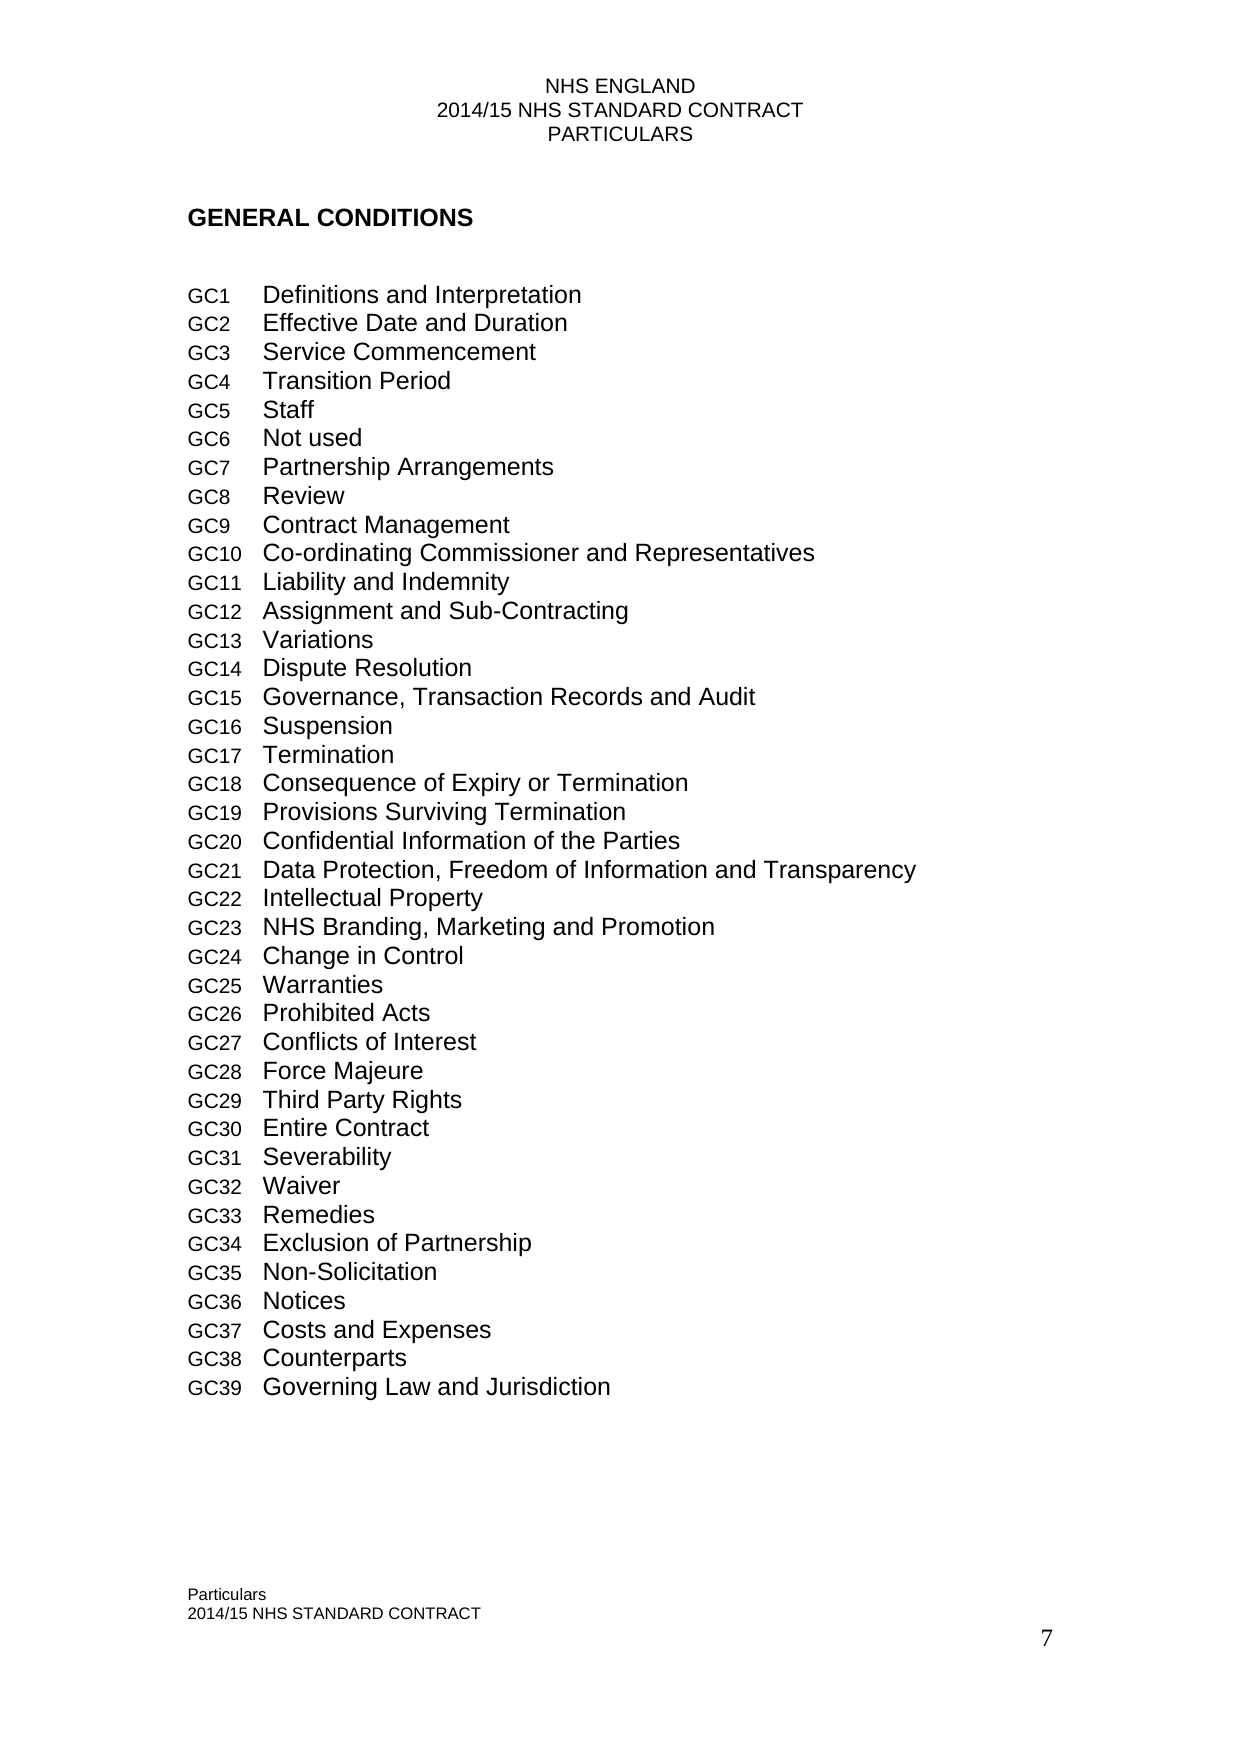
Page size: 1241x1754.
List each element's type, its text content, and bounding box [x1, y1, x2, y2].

text GC17 Termination [187, 739, 1053, 768]
text GC3 Service Commencement [187, 337, 1053, 366]
text GC39 Governing Law and Jurisdiction [187, 1372, 1053, 1401]
text GC9 Contract Management [187, 509, 1053, 538]
text GC21 Data Protection, Freedom of Information and Transparency [187, 854, 1053, 883]
text GC11 Liability and Indemnity [187, 567, 1053, 596]
text GC18 Consequence of Expiry or Termination [187, 768, 1053, 797]
text GC16 Suspension [187, 711, 1053, 739]
text GC37 Costs and Expenses [187, 1314, 1053, 1343]
text GC30 Entire Contract [187, 1113, 1053, 1142]
text GC5 Staff [187, 394, 1053, 423]
text GC4 Transition Period [187, 366, 1053, 394]
text GC19 Provisions Surviving Termination [187, 797, 1053, 826]
text GC7 Partnership Arrangements [187, 452, 1053, 481]
text GC8 Review [187, 481, 1053, 509]
text GC28 Force Majeure [187, 1056, 1053, 1084]
text GC24 Change in Control [187, 941, 1053, 969]
text GC33 Remedies [187, 1199, 1053, 1228]
text GC22 Intellectual Property [187, 883, 1053, 912]
text GC27 Conflicts of Interest [187, 1027, 1053, 1056]
text GC10 Co-ordinating Commissioner and Representatives [187, 538, 1053, 567]
text GC20 Confidential Information of the Parties [187, 826, 1053, 854]
text GC13 Variations [187, 624, 1053, 653]
text GC2 Effective Date and Duration [187, 308, 1053, 337]
text GC26 Prohibited Acts [187, 998, 1053, 1027]
text GC32 Waiver [187, 1171, 1053, 1199]
text GC23 NHS Branding, Marketing and Promotion [187, 912, 1053, 941]
text GC15 Governance, Transaction Records and Audit [187, 682, 1053, 711]
text GC29 Third Party Rights [187, 1084, 1053, 1113]
text GC35 Non-Solicitation [187, 1257, 1053, 1286]
text GC12 Assignment and Sub-Contracting [187, 596, 1053, 624]
text GC1 Definitions and Interpretation [187, 279, 1053, 308]
text GC34 Exclusion of Partnership [187, 1228, 1053, 1257]
text GC6 Not used [187, 423, 1053, 452]
text GC31 Severability [187, 1142, 1053, 1171]
text GC36 Notices [187, 1286, 1053, 1314]
text GC14 Dispute Resolution [187, 653, 1053, 682]
text GC38 Counterparts [187, 1343, 1053, 1372]
text GENERAL CONDITIONS [187, 203, 1053, 232]
text GC25 Warranties [187, 969, 1053, 998]
